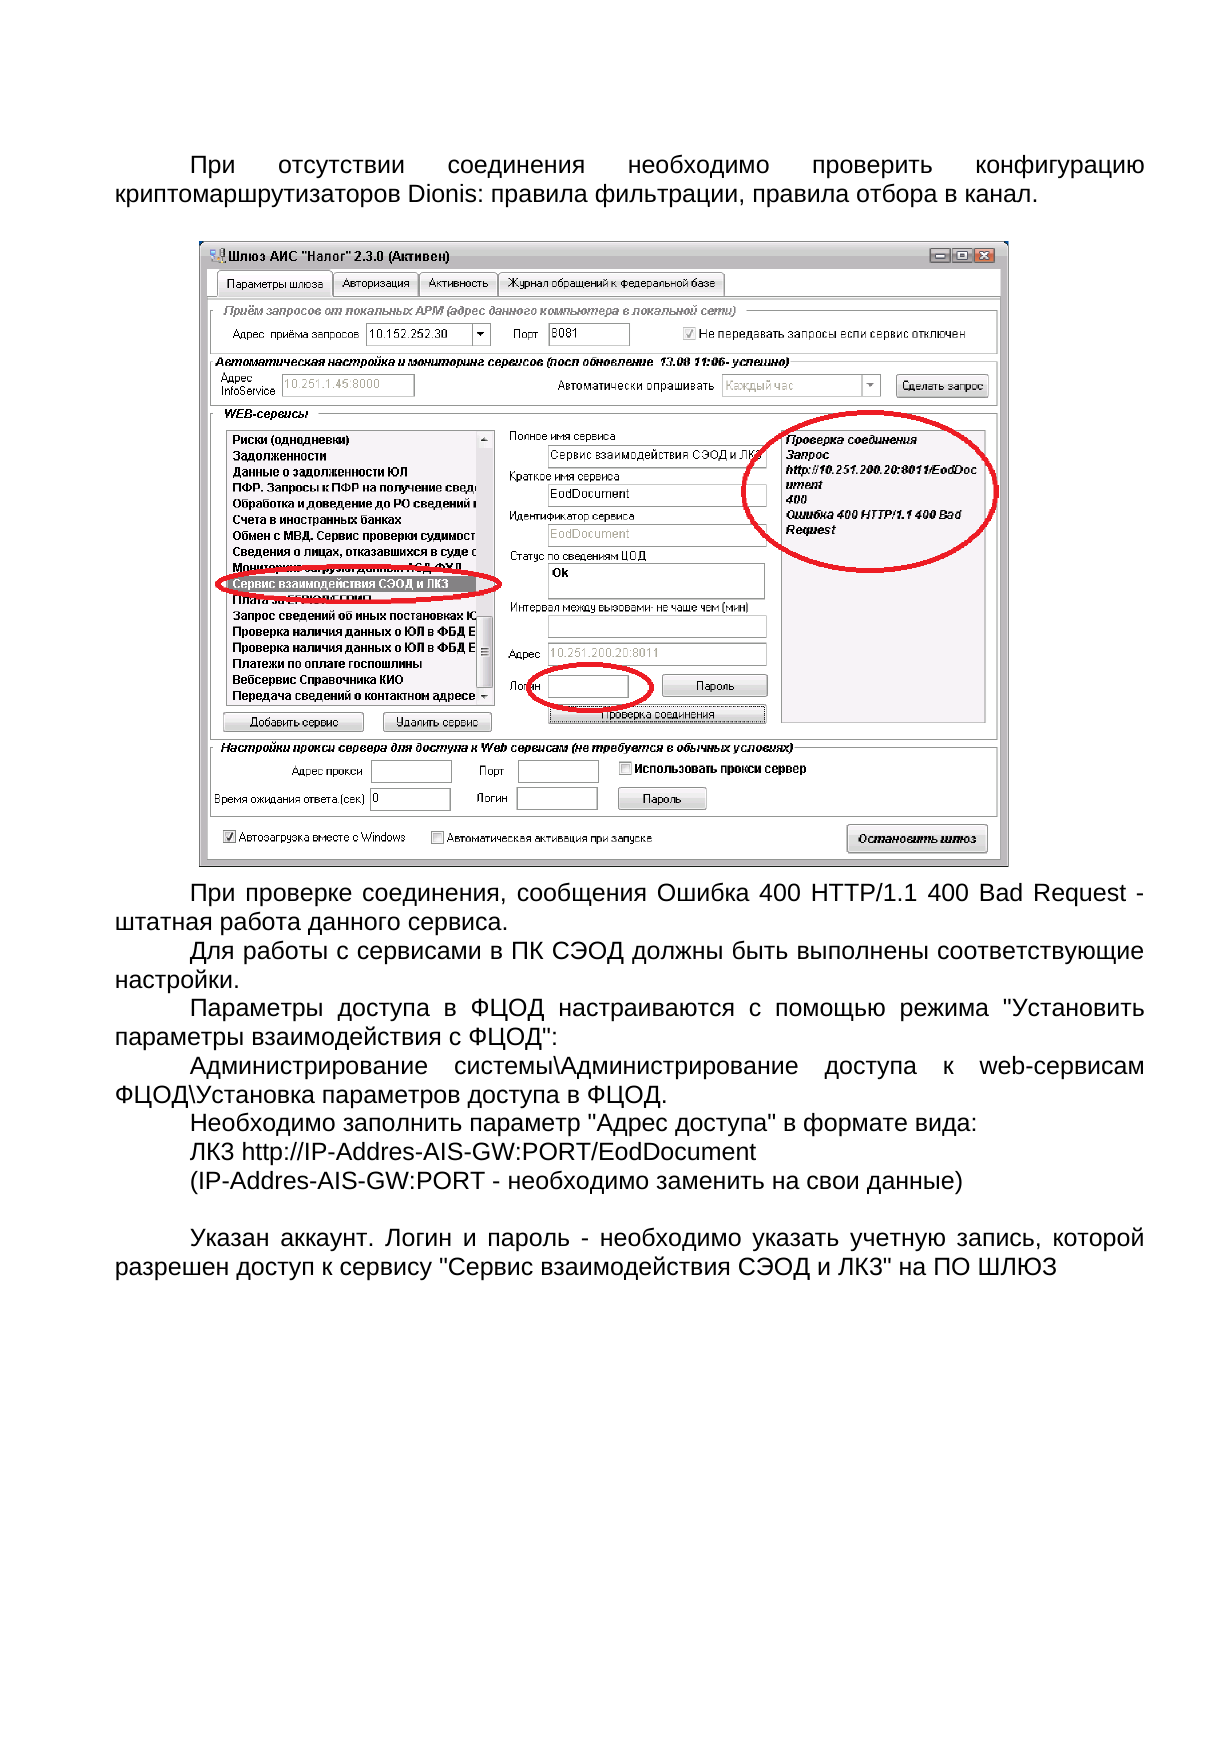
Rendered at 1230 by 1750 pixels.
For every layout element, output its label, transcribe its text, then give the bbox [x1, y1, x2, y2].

text Администрирование системы\Администрирование доступа к web-сервисам ФЦОД\Установка параметров доступа в ФЦОД. [114, 1051, 1146, 1108]
text ЛК3 http://IP-Addres-AIS-GW:PORT/EodDocument [114, 1137, 1146, 1166]
text При отсутствии соединения необходимо проверить конфигурацию криптомаршрутизаторов Dionis: правила фильтрации, правила отбора в канал. [114, 150, 1146, 207]
text Для работы с сервисами в ПК СЭОД должны быть выполнены соответствующие настройки. [114, 936, 1146, 993]
text Указан аккаунт. Логин и пароль - необходимо указать учетную запись, которой разрешен доступ к сервису "Сервис взаимодействия СЭОД и ЛК3" на ПО ШЛЮЗ [114, 1223, 1146, 1281]
text При проверке соединения, сообщения Ошибка 400 HTTP/1.1 400 Bad Request - штатная работа данного сервиса. [114, 878, 1146, 936]
text Необходимо заполнить параметр "Адрес доступа" в формате вида: [114, 1108, 1146, 1137]
text (IP-Addres-AIS-GW:PORT - необходимо заменить на свои данные) [114, 1166, 1146, 1195]
picture [189, 236, 1013, 879]
text Параметры доступа в ФЦОД настраиваются с помощью режима "Установить параметры взаимодействия с ФЦОД": [114, 993, 1146, 1051]
